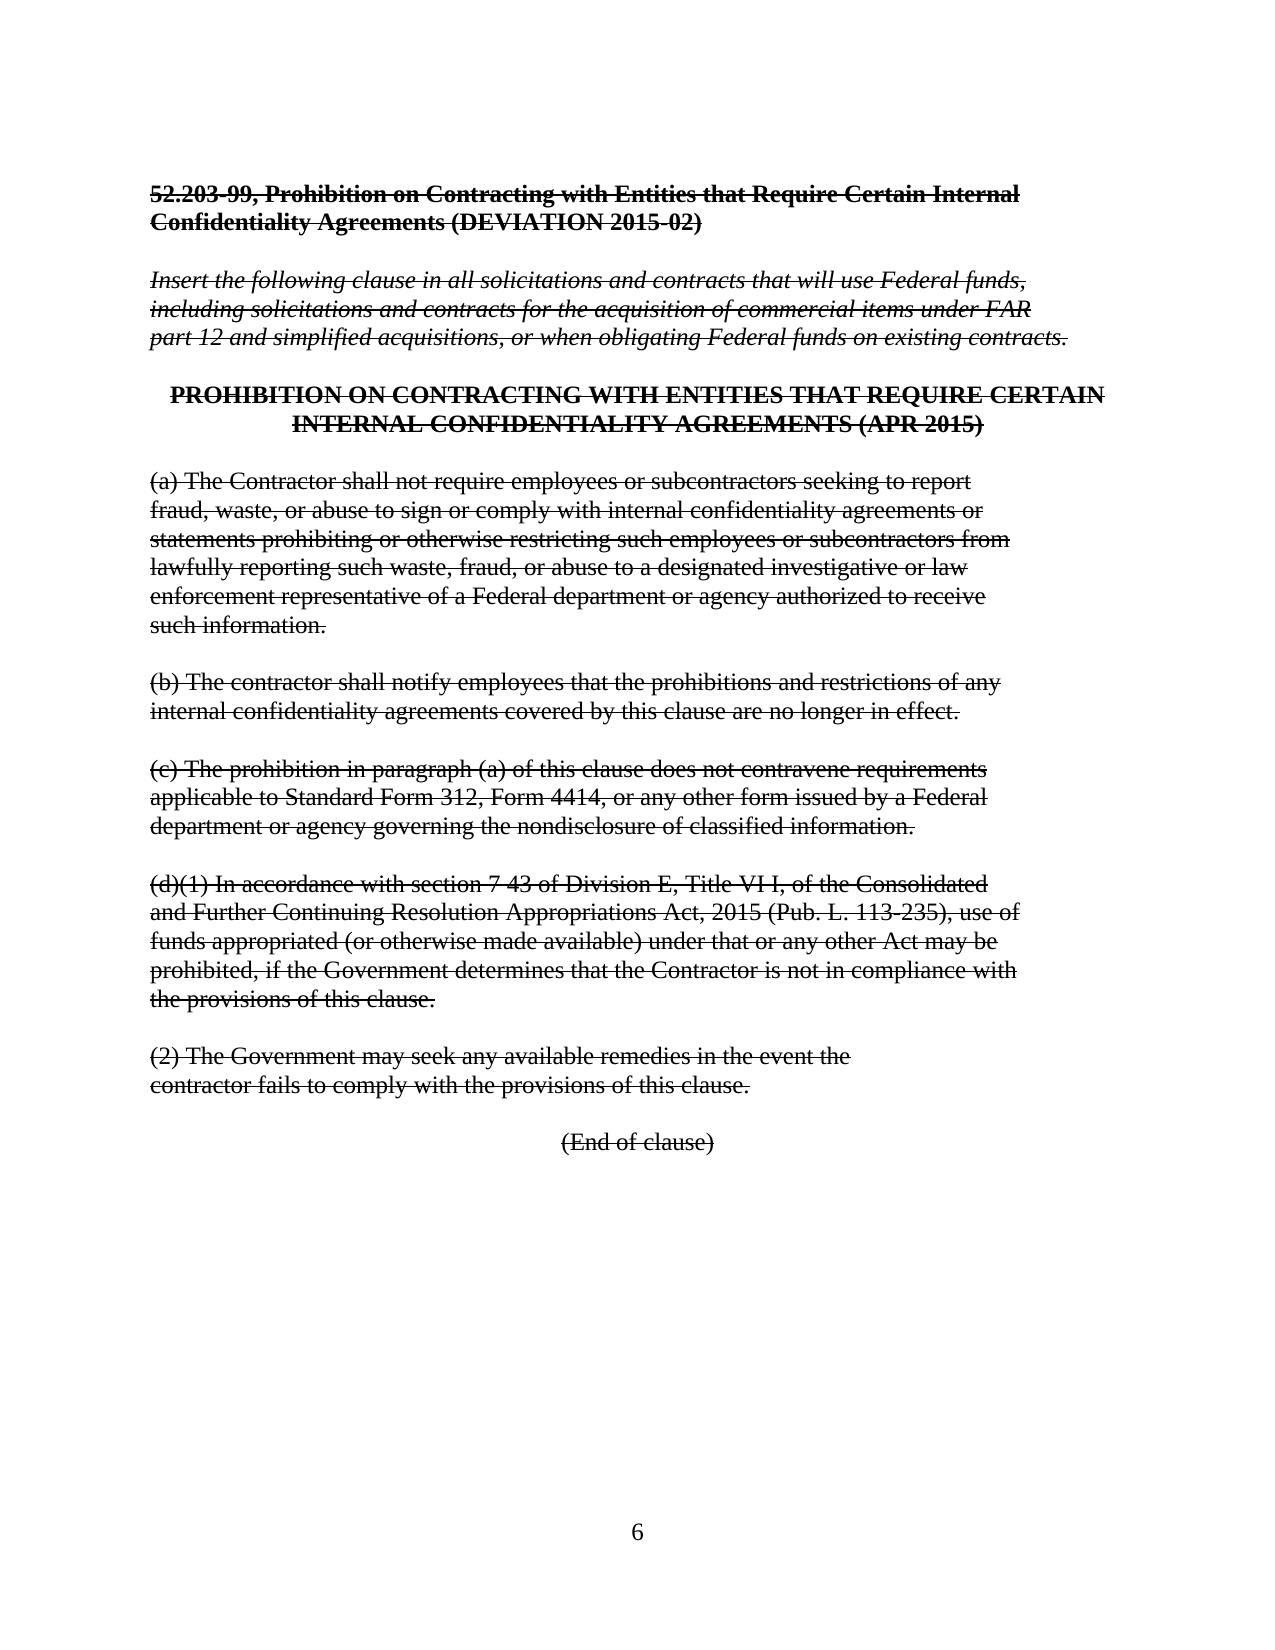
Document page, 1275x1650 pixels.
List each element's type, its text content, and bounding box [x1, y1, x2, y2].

text applicable to Standard Form 312, Form 4414, or any other form issued by a Federal [150, 782, 1125, 811]
text (End of clause) [150, 1127, 1125, 1156]
text statements prohibiting or otherwise restricting such employees or subcontractors from [150, 524, 1125, 552]
text part 12 and simplified acquisitions, or when obligating Federal funds on existing contracts. [150, 322, 1125, 351]
text department or agency governing the nondisclosure of classified information. [150, 811, 1125, 840]
text (b) The contractor shall notify employees that the prohibitions and restrictions of any [150, 667, 1125, 696]
text contractor fails to comply with the provisions of this clause. [150, 1070, 1125, 1099]
text Confidentiality Agreements (DEVIATION 2015-02) [150, 207, 1125, 236]
text (2) The Government may seek any available remedies in the event the [150, 1041, 1125, 1070]
text internal confidentiality agreements covered by this clause are no longer in effect. [150, 696, 1125, 725]
text enforcement representative of a Federal department or agency authorized to receive [150, 581, 1125, 610]
text PROHIBITION ON CONTRACTING WITH ENTITIES THAT REQUIRE CERTAIN INTERNAL CONFIDENTIALITY AGREEMENTS (APR 2015) [150, 380, 1125, 437]
text (a) The Contractor shall not require employees or subcontractors seeking to report [150, 466, 1125, 495]
text (c) The prohibition in paragraph (a) of this clause does not contravene requirements [150, 754, 1125, 782]
text prohibited, if the Government determines that the Contractor is not in compliance with [150, 955, 1125, 984]
text the provisions of this clause. [150, 984, 1125, 1012]
text such information. [150, 610, 1125, 639]
text including solicitations and contracts for the acquisition of commercial items under FAR [150, 294, 1125, 322]
text funds appropriated (or otherwise made available) under that or any other Act may be [150, 926, 1125, 955]
text lawfully reporting such waste, fraud, or abuse to a designated investigative or law [150, 552, 1125, 581]
text and Further Continuing Resolution Appropriations Act, 2015 (Pub. L. 113-235), use of [150, 897, 1125, 926]
text (d)(1) In accordance with section 7 43 of Division E, Title VI I, of the Consolidated [150, 869, 1125, 897]
text Insert the following clause in all solicitations and contracts that will use Federal funds, [150, 265, 1125, 294]
text fraud, waste, or abuse to sign or comply with internal confidentiality agreements or [150, 495, 1125, 524]
text 52.203-99, Prohibition on Contracting with Entities that Require Certain Internal [150, 179, 1125, 207]
